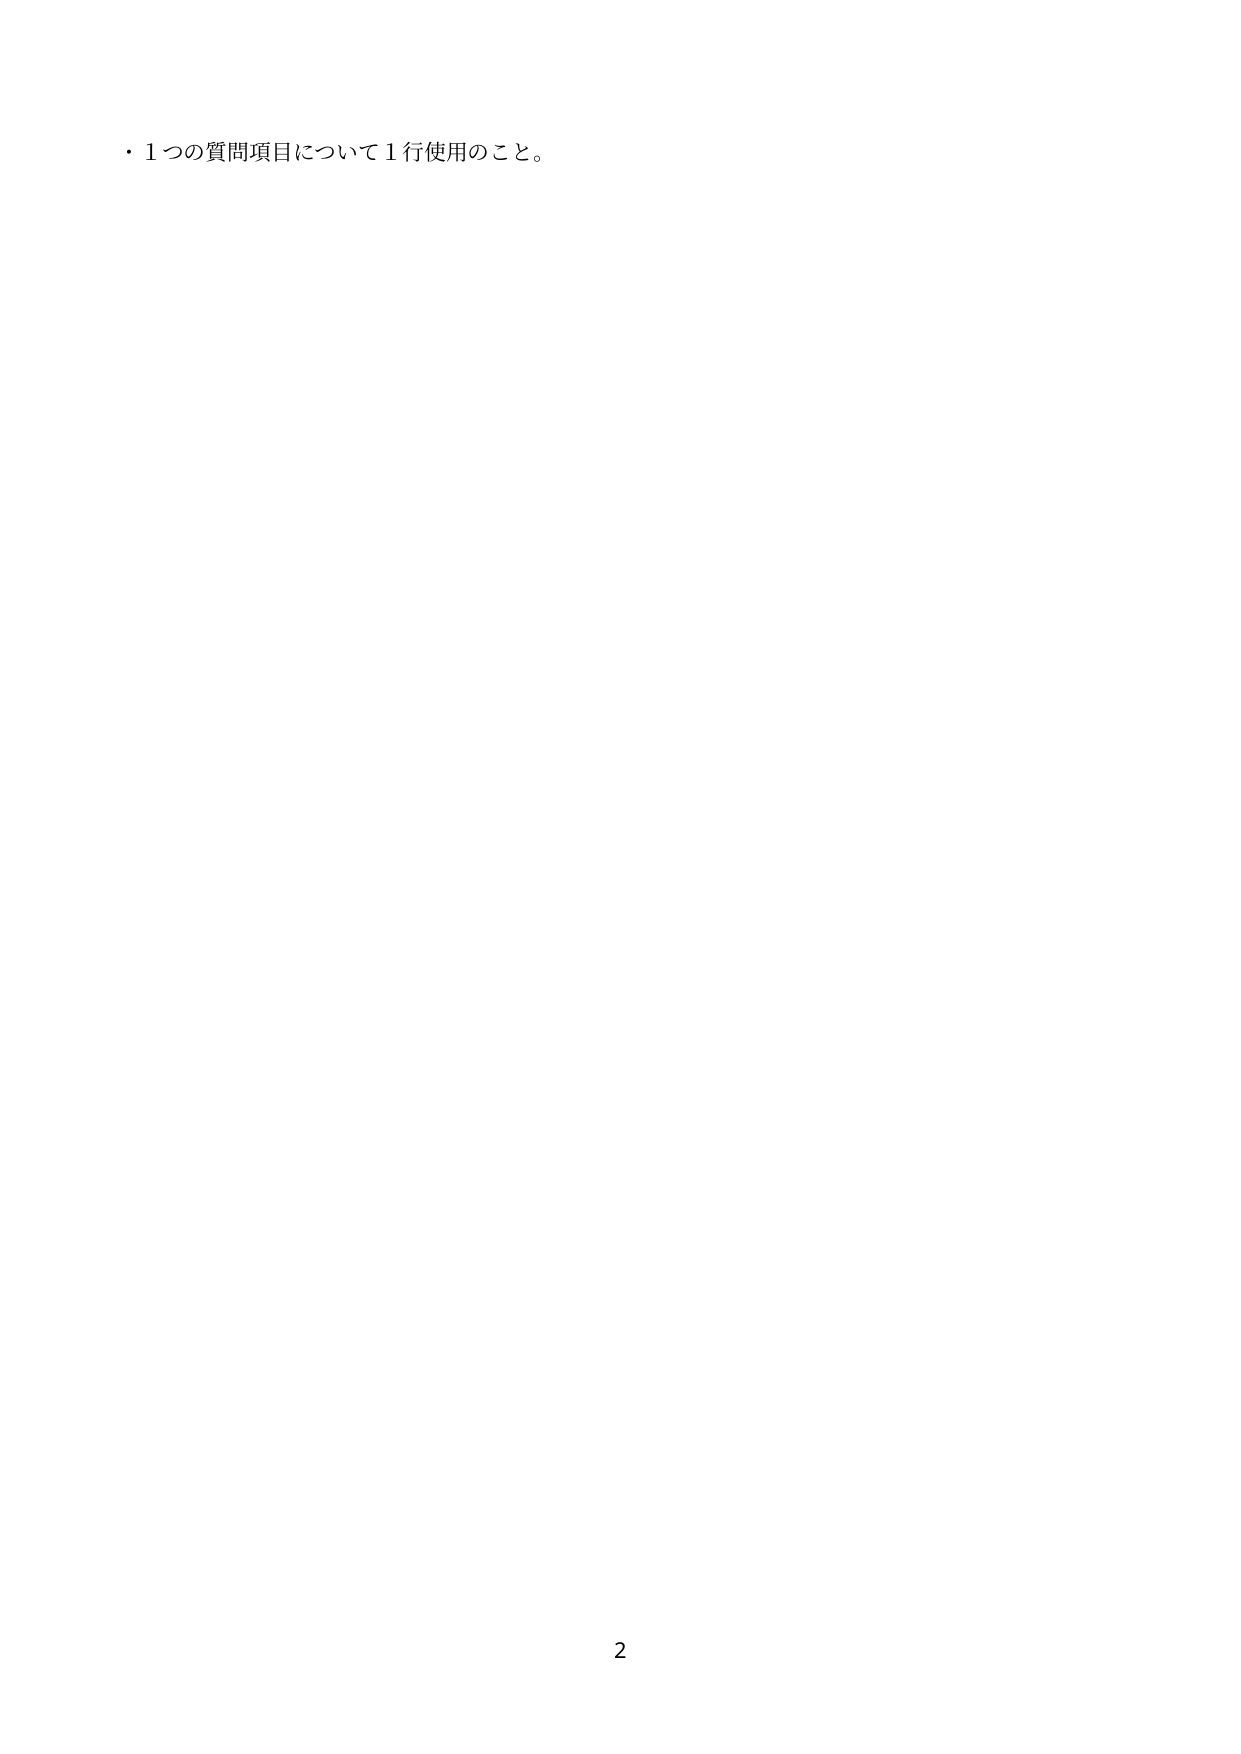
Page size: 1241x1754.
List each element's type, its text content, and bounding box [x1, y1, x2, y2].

text ・１つの質問項目について１行使用のこと。 [118, 133, 1122, 170]
